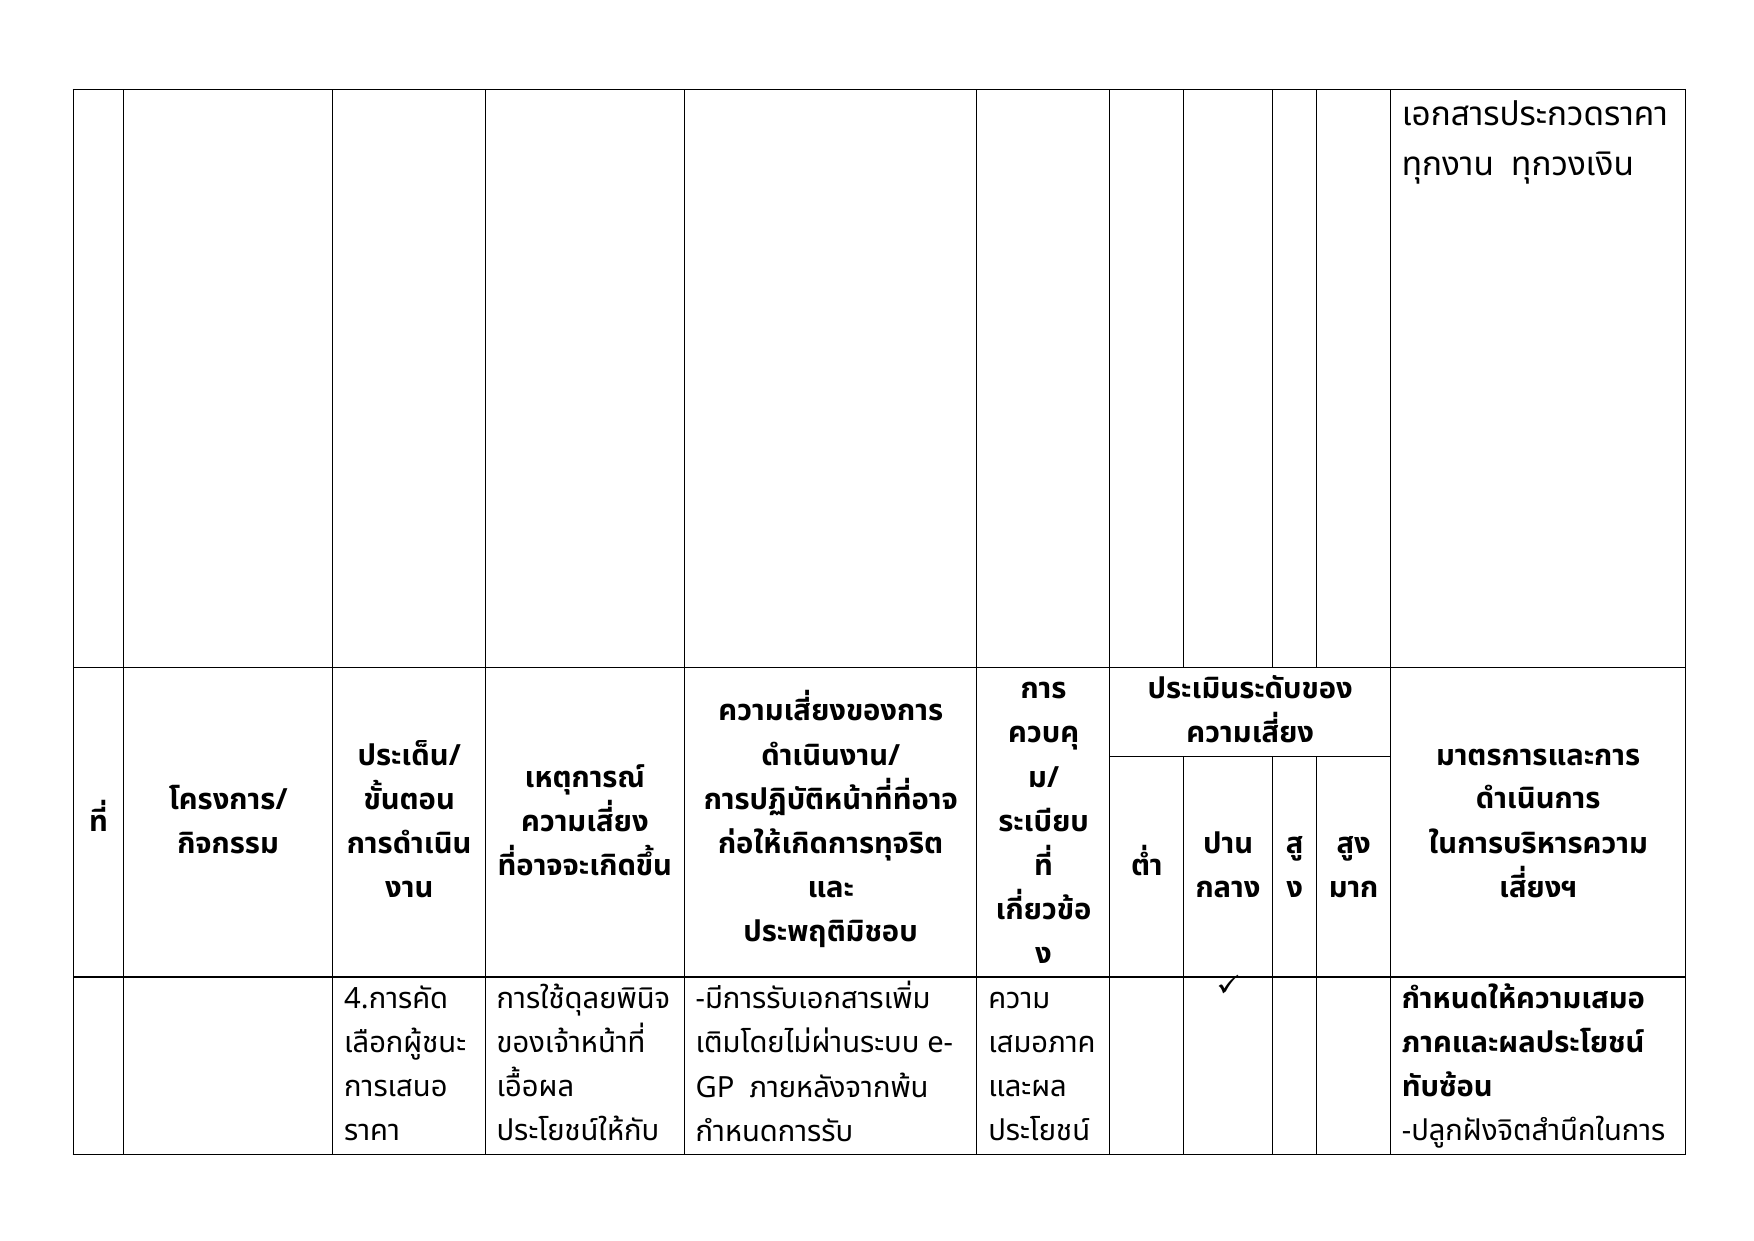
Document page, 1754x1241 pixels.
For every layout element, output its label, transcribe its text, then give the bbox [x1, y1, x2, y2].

table_cell ต่ำ [1110, 757, 1183, 976]
table_cell โครงการ/กิจกรรม [124, 668, 332, 976]
table_cell สูงมาก [1317, 757, 1390, 976]
table_cell เหตุการณ์ความเสี่ยง ที่อาจจะเกิดขึ้น [486, 668, 684, 976]
table_cell [1317, 978, 1390, 1154]
table_cell ที่ [74, 668, 123, 976]
table_cell [1184, 978, 1272, 1154]
table_cell ประเมินระดับของความเสี่ยง [1110, 668, 1390, 756]
table_cell ปานกลาง [1184, 757, 1272, 976]
table_cell [74, 978, 123, 1154]
table_cell ความเสี่ยงของการดำเนินงาน/ การปฏิบัติหน้าที่ที่อาจ ก่อให้เกิดการทุจริตและ ประพฤติมิชอบ [685, 668, 976, 976]
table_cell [685, 90, 976, 667]
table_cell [333, 978, 485, 1154]
table_cell [1184, 90, 1272, 667]
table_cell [685, 978, 976, 1154]
table_cell มาตรการและการดำเนินการ ในการบริหารความเสี่ยงฯ [1391, 668, 1685, 976]
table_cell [977, 978, 1109, 1154]
table_cell [1110, 90, 1183, 667]
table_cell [486, 90, 684, 667]
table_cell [486, 978, 684, 1154]
table_cell [124, 90, 332, 667]
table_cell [1391, 978, 1685, 1154]
table_cell สูง [1273, 757, 1316, 976]
table_cell [1317, 90, 1390, 667]
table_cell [333, 90, 485, 667]
table_cell การควบคุม/ระเบียบ ที่เกี่ยวข้อง [977, 668, 1109, 976]
table_cell [1273, 90, 1316, 667]
table_cell [1110, 978, 1183, 1154]
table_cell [977, 90, 1109, 667]
table_cell [124, 978, 332, 1154]
table_cell ประเด็น/ขั้นตอน การดำเนินงาน [333, 668, 485, 976]
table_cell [1391, 90, 1685, 667]
table_cell [74, 90, 123, 667]
table_cell [1273, 978, 1316, 1154]
